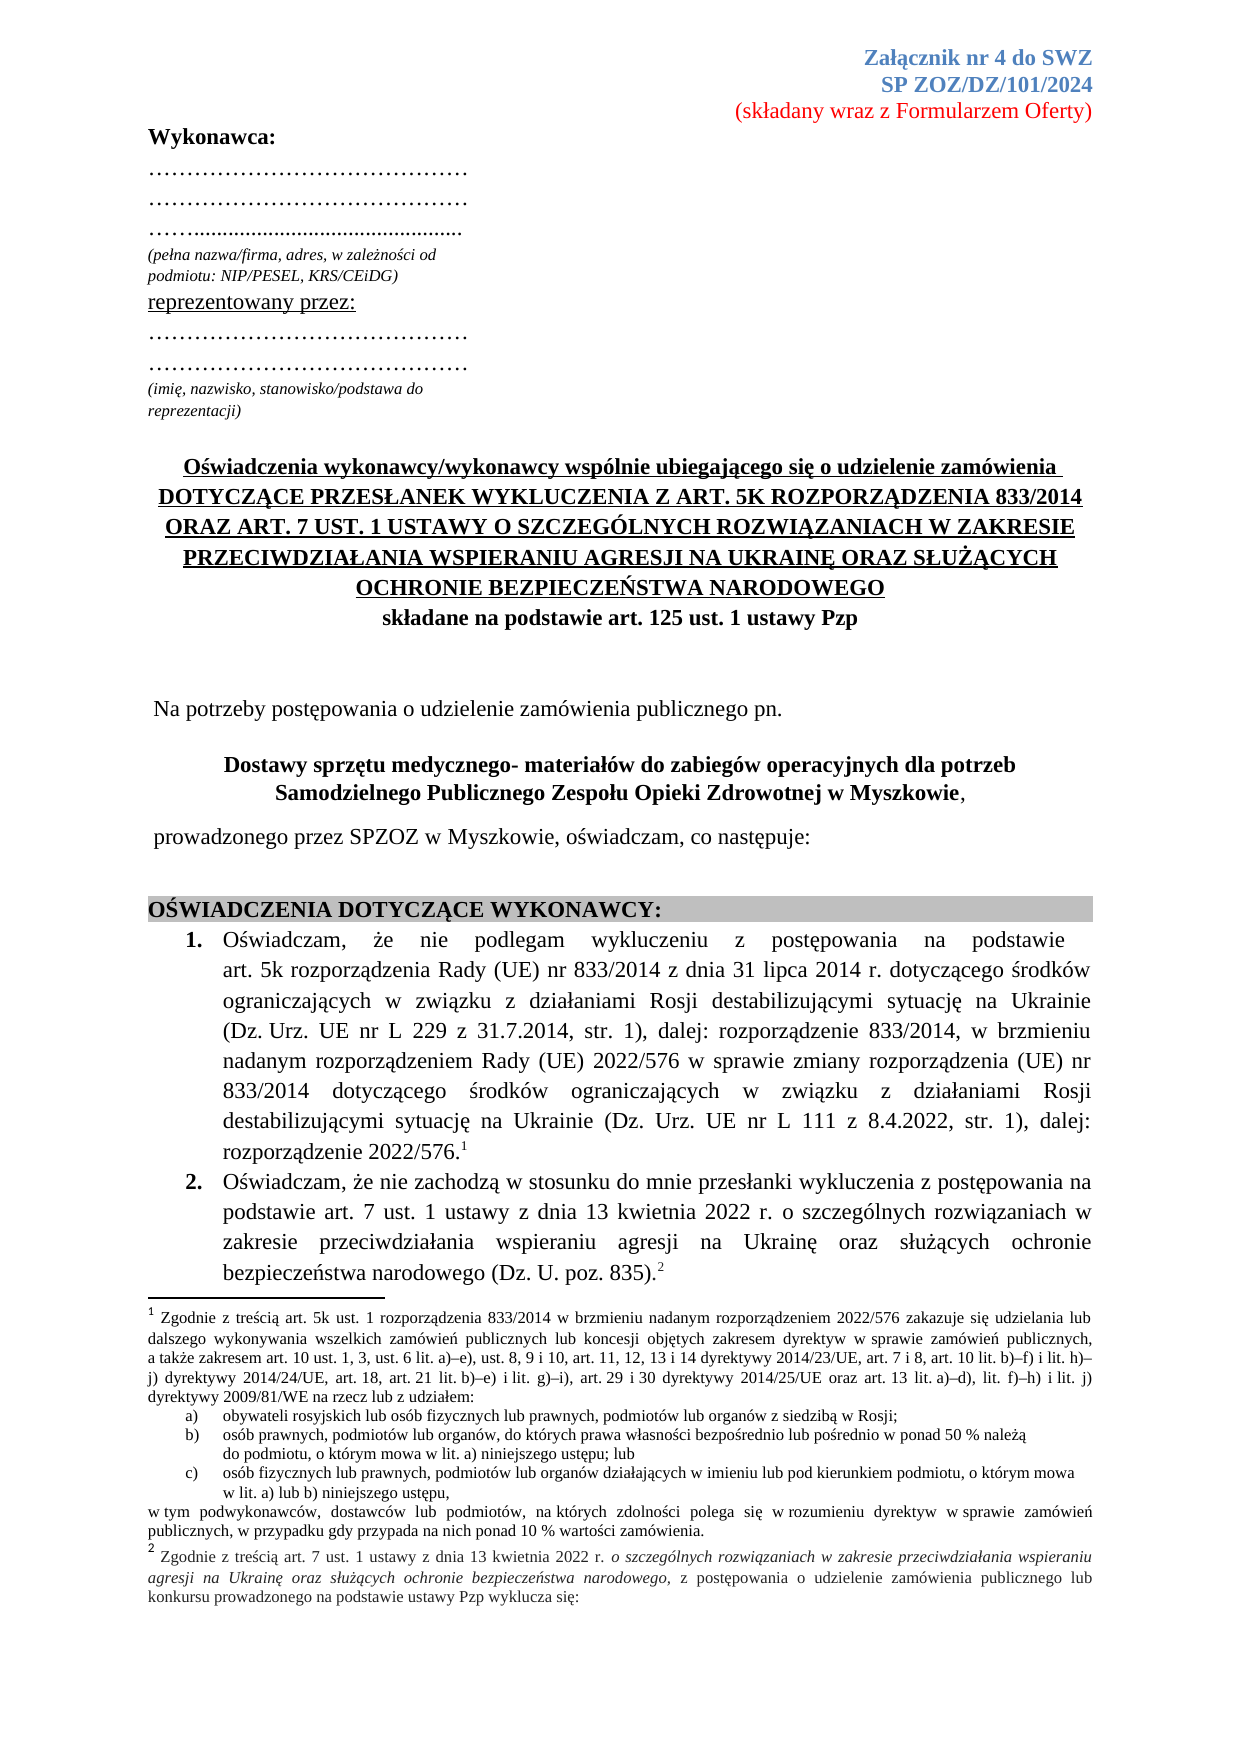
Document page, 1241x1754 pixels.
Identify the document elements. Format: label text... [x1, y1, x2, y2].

text DOTYCZĄCE PRZESŁANEK WYKLUCZENIA Z ART. 5K ROZPORZĄDZENIA 833/2014 ORAZ ART. 7 UST. 1 USTAWY o szczególnych rozwiązaniach w zakresie przeciwdziałania wspieraniu agresji na Ukrainę oraz służących ochronie bezpieczeństwa narodowego [148, 483, 1093, 600]
text reprezentowany przez: [148, 288, 1093, 314]
text Oświadczenia wykonawcy/wykonawcy wspólnie ubiegającego się o udzielenie zamówienia [148, 453, 1093, 479]
text Dostawy sprzętu medycznego- materiałów do zabiegów operacyjnych dla potrzeb Samodzielnego Publicznego Zespołu Opieki Zdrowotnej w Myszkowie, [148, 752, 1093, 806]
text (składany wraz z Formularzem Oferty) [694, 97, 1093, 123]
text Na potrzeby postępowania o udzielenie zamówienia publicznego pn. [153, 695, 1093, 721]
text OŚWIADCZENIA DOTYCZĄCE WYKONAWCY: [148, 896, 1093, 922]
text składane na podstawie art. 125 ust. 1 ustawy Pzp [148, 604, 1093, 630]
text Załącznik nr 4 do SWZ [694, 44, 1093, 71]
list Oświadczam, że nie podlegam wykluczeniu z postępowania na podstawie art. 5k rozporządzenia Rady (UE) nr 833/2014 z dnia 31 lipca 2014 r. dotyczącego środków ograniczających w związku z działaniami Rosji destabilizującymi sytuację na Ukrainie (Dz. Urz. UE nr L 229 z 31.7.2014, str. 1), dalej: rozporządzenie 833/2014, w brzmieniu nadanym rozporządzeniem Rady (UE) 2022/576 w sprawie zmiany rozporządzenia (UE) nr 833/2014 dotyczącego środków ograniczających w związku z działaniami Rosji destabilizującymi sytuację na Ukrainie (Dz. Urz. UE nr L 111 z 8.4.2022, str. 1), dalej: rozporządzenie 2022/576. [185, 926, 1093, 1164]
list Oświadczam, że nie zachodzą w stosunku do mnie przesłanki wykluczenia z postępowania na podstawie art. 7 ust. 1 ustawy z dnia 13 kwietnia 2022 r. o szczególnych rozwiązaniach w zakresie przeciwdziałania wspieraniu agresji na Ukrainę oraz służących ochronie bezpieczeństwa narodowego (Dz. U. poz. 835). [185, 1168, 1093, 1285]
text (pełna nazwa/firma, adres, w zależności od podmiotu: NIP/PESEL, KRS/CEiDG) [148, 244, 472, 285]
text Wykonawca: [148, 123, 1093, 150]
text SP ZOZ/DZ/101/2024 [694, 71, 1093, 97]
text prowadzonego przez SPZOZ w Myszkowie, oświadczam, co następuje: [148, 823, 1093, 850]
text (imię, nazwisko, stanowisko/podstawa do reprezentacji) [148, 379, 472, 420]
text ………………………………………………………………………………............................................... [148, 154, 472, 240]
text ………………………………………………………………………… [148, 318, 472, 375]
